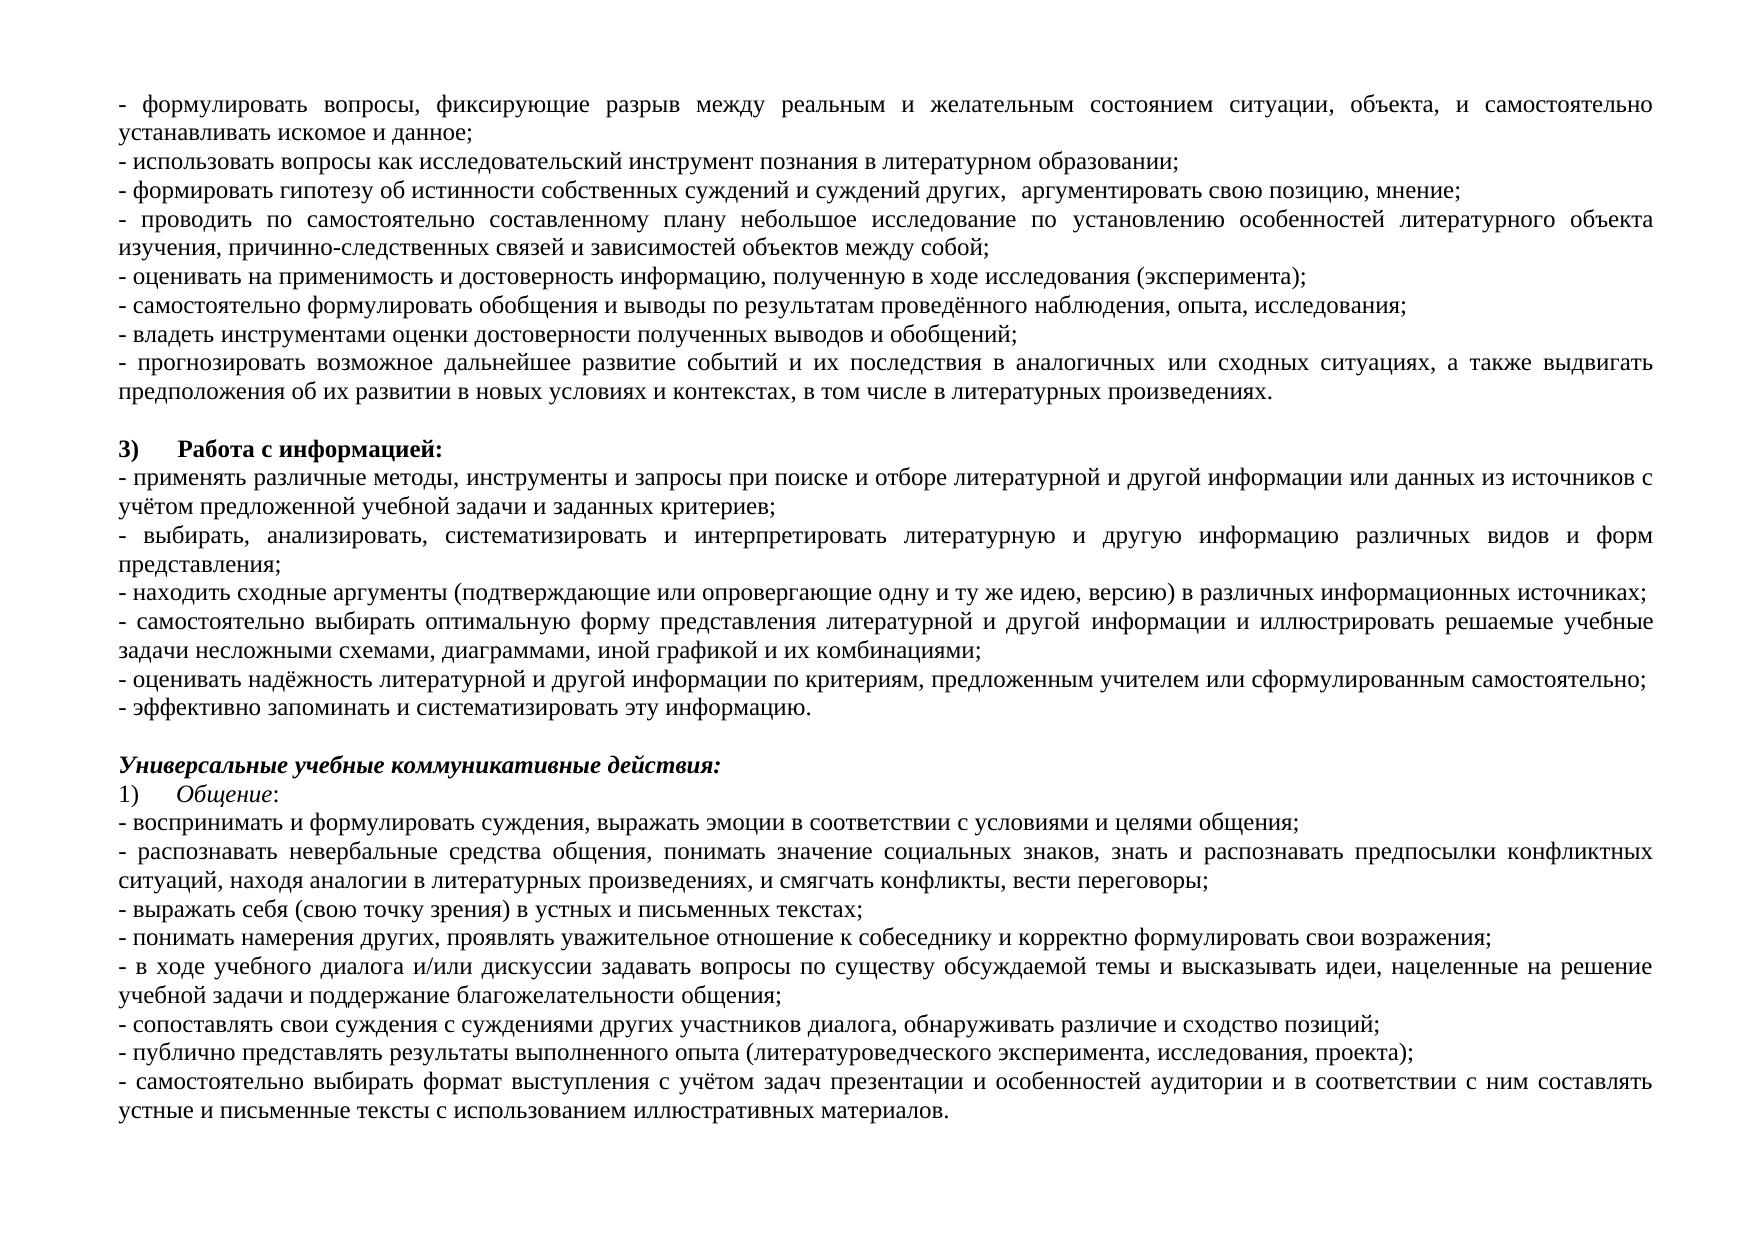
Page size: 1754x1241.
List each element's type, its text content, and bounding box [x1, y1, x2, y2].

text - формулировать вопросы, фиксирующие разрыв между реальным и желательным состоянием ситуации, объекта, и самостоятельно устанавливать искомое и данное; [118, 89, 1654, 146]
text - владеть инструментами оценки достоверности полученных выводов и обобщений; [118, 319, 1654, 347]
text - выбирать, анализировать, систематизировать и интерпретировать литературную и другую информацию различных видов и форм представления; [118, 520, 1654, 577]
text - сопоставлять свои суждения с суждениями других участников диалога, обнаруживать различие и сходство позиций; [118, 1009, 1654, 1037]
list Работа с информацией: [118, 434, 1654, 462]
text - распознавать невербальные средства общения, понимать значение социальных знаков, знать и распознавать предпосылки конфликтных ситуаций, находя аналогии в литературных произведениях, и смягчать конфликты, вести переговоры; [118, 836, 1654, 894]
text - использовать вопросы как исследовательский инструмент познания в литературном образовании; [118, 146, 1654, 175]
text - эффективно запоминать и систематизировать эту информацию. [118, 692, 1654, 721]
text - проводить по самостоятельно составленному плану небольшое исследование по установлению особенностей литературного объекта изучения, причинно-следственных связей и зависимостей объектов между собой; [118, 204, 1654, 261]
text - самостоятельно выбирать формат выступления с учётом задач презентации и особенностей аудитории и в соответствии с ним составлять устные и письменные тексты с использованием иллюстративных материалов. [118, 1066, 1654, 1124]
text - оценивать на применимость и достоверность информацию, полученную в ходе исследования (эксперимента); [118, 261, 1654, 290]
text - воспринимать и формулировать суждения, выражать эмоции в соответствии с условиями и целями общения; [118, 807, 1654, 836]
text Универсальные учебные коммуникативные действия: [118, 750, 1654, 779]
text - в ходе учебного диалога и/или дискуссии задавать вопросы по существу обсуждаемой темы и высказывать идеи, нацеленные на решение учебной задачи и поддержание благожелательности общения; [118, 951, 1654, 1009]
text - оценивать надёжность литературной и другой информации по критериям, предложенным учителем или сформулированным самостоятельно; [118, 664, 1654, 692]
text - выражать себя (свою точку зрения) в устных и письменных текстах; [118, 894, 1654, 922]
text - формировать гипотезу об истинности собственных суждений и суждений других, аргументировать свою позицию, мнение; [118, 175, 1654, 204]
text - прогнозировать возможное дальнейшее развитие событий и их последствия в аналогичных или сходных ситуациях, а также выдвигать предположения об их развитии в новых условиях и контекстах, в том числе в литературных произведениях. [118, 347, 1654, 405]
text - публично представлять результаты выполненного опыта (литературоведческого эксперимента, исследования, проекта); [118, 1037, 1654, 1066]
text - находить сходные аргументы (подтверждающие или опровергающие одну и ту же идею, версию) в различных информационных источниках; [118, 577, 1654, 606]
text - применять различные методы, инструменты и запросы при поиске и отборе литературной и другой информации или данных из источников с учётом предложенной учебной задачи и заданных критериев; [118, 462, 1654, 520]
text - понимать намерения других, проявлять уважительное отношение к собеседнику и корректно формулировать свои возражения; [118, 922, 1654, 951]
text - самостоятельно выбирать оптимальную форму представления литературной и другой информации и иллюстрировать решаемые учебные задачи несложными схемами, диаграммами, иной графикой и их комбинациями; [118, 606, 1654, 664]
list Общение: [118, 779, 1654, 807]
text - самостоятельно формулировать обобщения и выводы по результатам проведённого наблюдения, опыта, исследования; [118, 290, 1654, 319]
